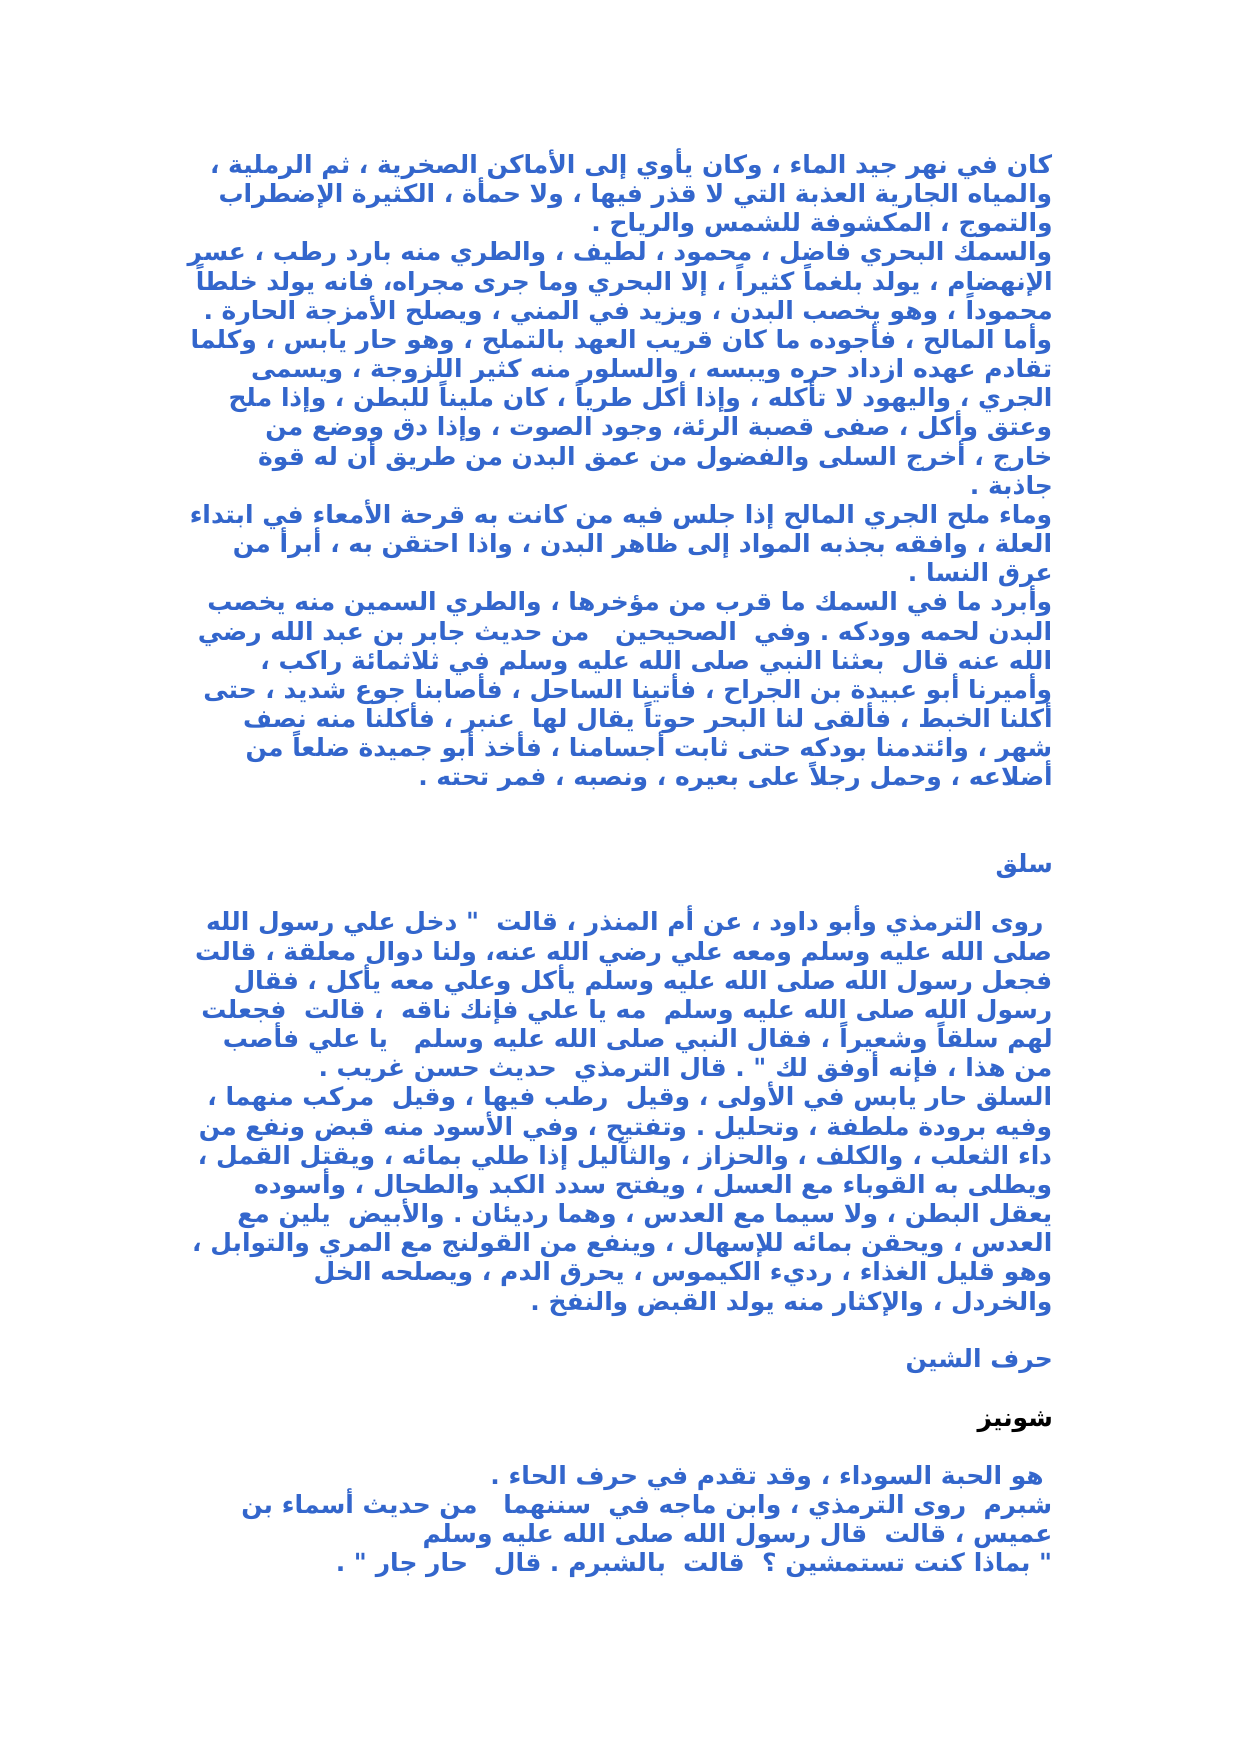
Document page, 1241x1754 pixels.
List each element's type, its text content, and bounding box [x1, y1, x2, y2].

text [187, 150, 1053, 237]
text شبرم روى الترمذي ، وابن ماجه في سننهما من حديث أسماء بن عميس ، قالت قال رسول الله صلى الله عليه وسلم [187, 1490, 1053, 1548]
text حرف الشين [187, 1344, 1053, 1374]
text روى الترمذي وأبو داود ، عن أم المنذر ، قالت " دخل علي رسول الله صلى الله عليه وسلم ومعه علي رضي الله عنه، ولنا دوال معلقة ، قالت فجعل رسول الله صلى الله عليه وسلم يأكل وعلي معه يأكل ، فقال رسول الله صلى الله عليه وسلم مه يا علي فإنك ناقه ، قالت فجعلت لهم سلقاً وشعيراً ، فقال النبي صلى الله عليه وسلم يا علي فأصب من هذا ، فإنه أوفق لك " . قال الترمذي حديث حسن غريب . [187, 907, 1053, 1082]
text السلق حار يابس في الأولى ، وقيل رطب فيها ، وقيل مركب منهما ، وفيه برودة ملطفة ، وتحليل . وتفتيح ، وفي الأسود منه قبض ونفع من داء الثعلب ، والكلف ، والحزاز ، والثآليل إذا طلي بمائه ، ويقتل القمل ، ويطلى به القوباء مع العسل ، ويفتح سدد الكبد والطحال ، وأسوده يعقل البطن ، ولا سيما مع العدس ، وهما رديئان . والأبيض يلين مع العدس ، ويحقن بمائه للإسهال ، وينفع من القولنج مع المري والتوابل ، وهو قليل الغذاء ، رديء الكيموس ، يحرق الدم ، ويصلحه الخل والخردل ، والإكثار منه يولد القبض والنفخ . [187, 1082, 1053, 1316]
text وأما المالح ، فأجوده ما كان قريب العهد بالتملح ، وهو حار يابس ، وكلما تقادم عهده ازداد حره ويبسه ، والسلور منه كثير اللزوجة ، ويسمى الجري ، واليهود لا تأكله ، وإذا أكل طرياً ، كان مليناً للبطن ، وإذا ملح وعتق وأكل ، صفى قصبة الرئة، وجود الصوت ، وإذا دق ووضع من خارج ، أخرج السلى والفضول من عمق البدن من طريق أن له قوة جاذبة . [187, 325, 1053, 500]
text سلق [187, 849, 1053, 878]
text هو الحبة السوداء ، وقد تقدم في حرف الحاء . [187, 1461, 1053, 1490]
text " بماذا كنت تستمشين ؟ قالت بالشبرم . قال حار جار " . [187, 1548, 1053, 1577]
text وماء ملح الجري المالح إذا جلس فيه من كانت به قرحة الأمعاء في ابتداء العلة ، وافقه بجذبه المواد إلى ظاهر البدن ، واذا احتقن به ، أبرأ من عرق النسا . [187, 500, 1053, 587]
text وأبرد ما في السمك ما قرب من مؤخرها ، والطري السمين منه يخصب البدن لحمه وودكه . وفي الصحيحين من حديث جابر بن عبد الله رضي الله عنه قال بعثنا النبي صلى الله عليه وسلم في ثلاثمائة راكب ، وأميرنا أبو عبيدة بن الجراح ، فأتينا الساحل ، فأصابنا جوع شديد ، حتى أكلنا الخبط ، فألقى لنا البحر حوتاً يقال لها عنبر ، فأكلنا منه نصف شهر ، وائتدمنا بودكه حتى ثابت أجسامنا ، فأخذ أبو جميدة ضلعاً من أضلاعه ، وحمل رجلاً على بعيره ، ونصبه ، فمر تحته . [187, 587, 1053, 792]
text شونيز [187, 1403, 1053, 1432]
text والسمك البحري فاضل ، محمود ، لطيف ، والطري منه بارد رطب ، عسر الإنهضام ، يولد بلغماً كثيراً ، إلا البحري وما جرى مجراه، فانه يولد خلطاً محموداً ، وهو يخصب البدن ، ويزيد في المني ، ويصلح الأمزجة الحارة . [187, 237, 1053, 325]
